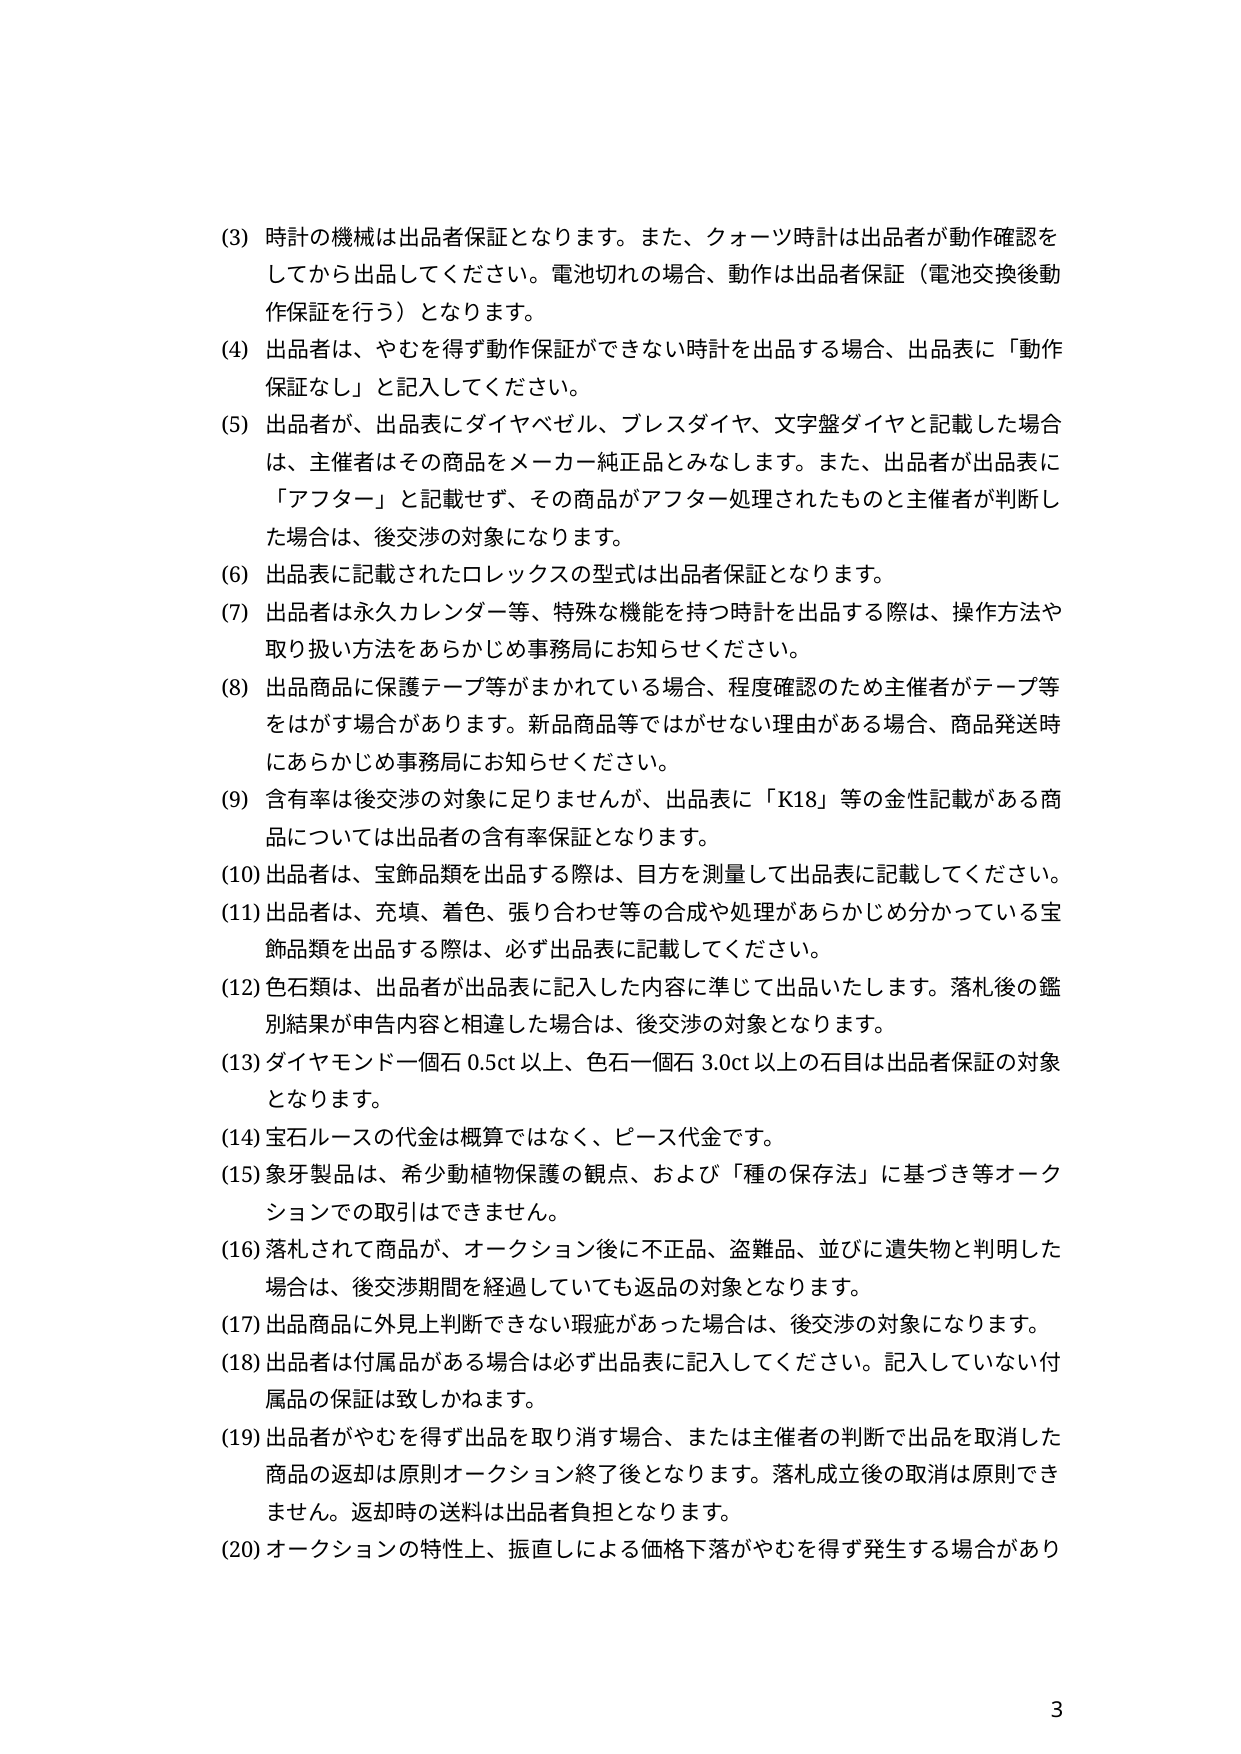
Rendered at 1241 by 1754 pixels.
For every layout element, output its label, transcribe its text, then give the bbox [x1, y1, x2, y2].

list 出品商品に保護テープ等がまかれている場合、程度確認のため主催者がテープ等をはがす場合があります。新品商品等ではがせない理由がある場合、商品発送時にあらかじめ事務局にお知らせください。 [221, 667, 1063, 779]
list 出品者は、充填、着色、張り合わせ等の合成や処理があらかじめ分かっている宝飾品類を出品する際は、必ず出品表に記載してください。 [221, 892, 1063, 967]
list 出品者がやむを得ず出品を取り消す場合、または主催者の判断で出品を取消した商品の返却は原則オークション終了後となります。落札成立後の取消は原則できません。返却時の送料は出品者負担となります。 [221, 1417, 1063, 1529]
list 出品者は、宝飾品類を出品する際は、目方を測量して出品表に記載してください。 [221, 854, 1063, 892]
list 宝石ルースの代金は概算ではなく、ピース代金です。 [221, 1117, 1063, 1154]
list 出品者は、やむを得ず動作保証ができない時計を出品する場合、出品表に「動作保証なし」と記入してください。 [221, 329, 1063, 404]
list ダイヤモンド一個石0.5ct以上、色石一個石3.0ct以上の石目は出品者保証の対象となります。 [221, 1042, 1063, 1117]
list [221, 1529, 1063, 1567]
list 出品者が、出品表にダイヤベゼル、ブレスダイヤ、文字盤ダイヤと記載した場合は、主催者はその商品をメーカー純正品とみなします。また、出品者が出品表に「アフター」と記載せず、その商品がアフター処理されたものと主催者が判断した場合は、後交渉の対象になります。 [221, 404, 1063, 554]
list 出品商品に外見上判断できない瑕疵があった場合は、後交渉の対象になります。 [221, 1304, 1063, 1342]
list 落札されて商品が、オークション後に不正品、盗難品、並びに遺失物と判明した場合は、後交渉期間を経過していても返品の対象となります。 [221, 1229, 1063, 1304]
list 出品表に記載されたロレックスの型式は出品者保証となります。 [221, 554, 1063, 592]
list 出品者は付属品がある場合は必ず出品表に記入してください。記入していない付属品の保証は致しかねます。 [221, 1342, 1063, 1417]
list 象牙製品は、希少動植物保護の観点、および「種の保存法」に基づき等オークションでの取引はできません。 [221, 1154, 1063, 1229]
list 出品者は永久カレンダー等、特殊な機能を持つ時計を出品する際は、操作方法や取り扱い方法をあらかじめ事務局にお知らせください。 [221, 592, 1063, 667]
list 含有率は後交渉の対象に足りませんが、出品表に「K18」等の金性記載がある商品については出品者の含有率保証となります。 [221, 779, 1063, 854]
list 時計の機械は出品者保証となります。また、クォーツ時計は出品者が動作確認をしてから出品してください。電池切れの場合、動作は出品者保証（電池交換後動作保証を行う）となります。 [221, 217, 1063, 329]
list 色石類は、出品者が出品表に記入した内容に準じて出品いたします。落札後の鑑別結果が申告内容と相違した場合は、後交渉の対象となります。 [221, 967, 1063, 1042]
